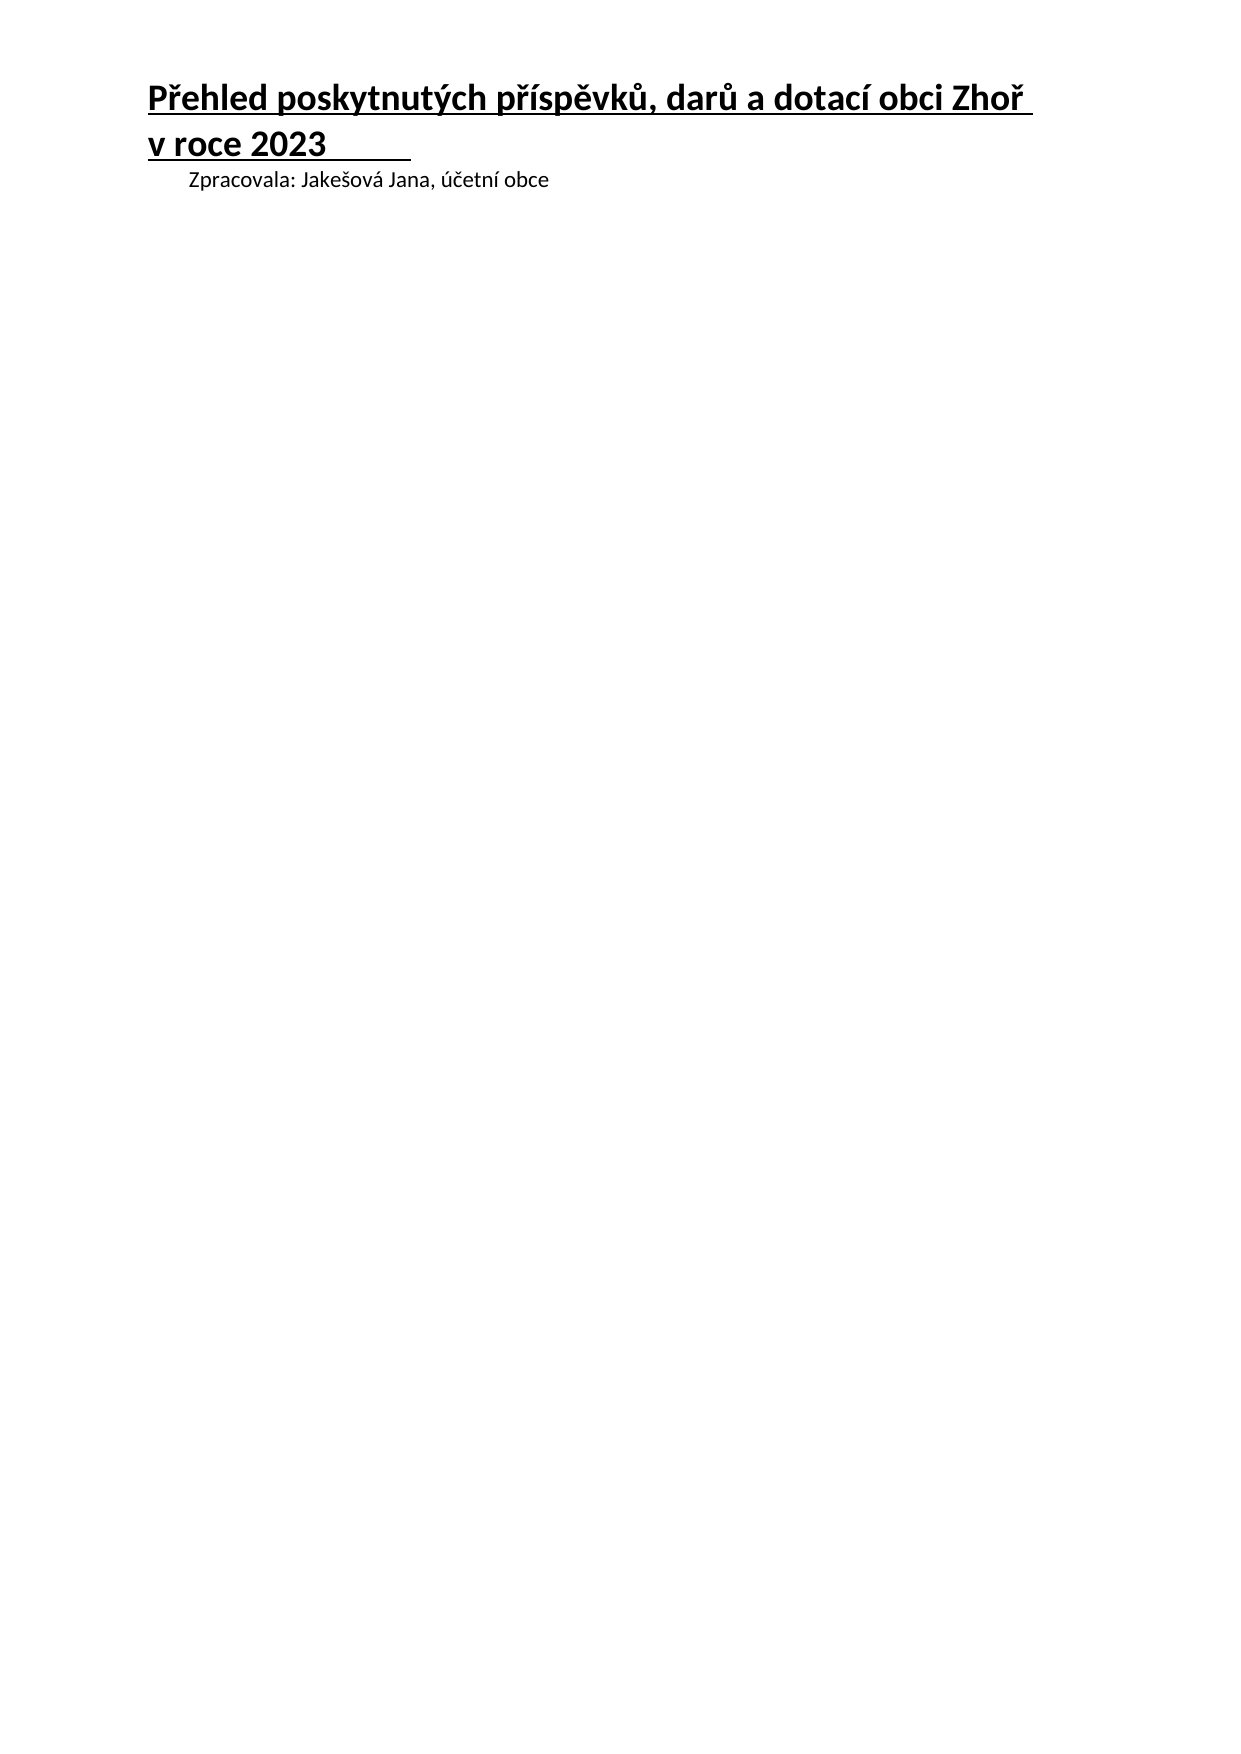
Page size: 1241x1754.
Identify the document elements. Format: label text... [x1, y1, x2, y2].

text Zpracovala: Jakešová Jana, účetní obce [148, 165, 1093, 193]
